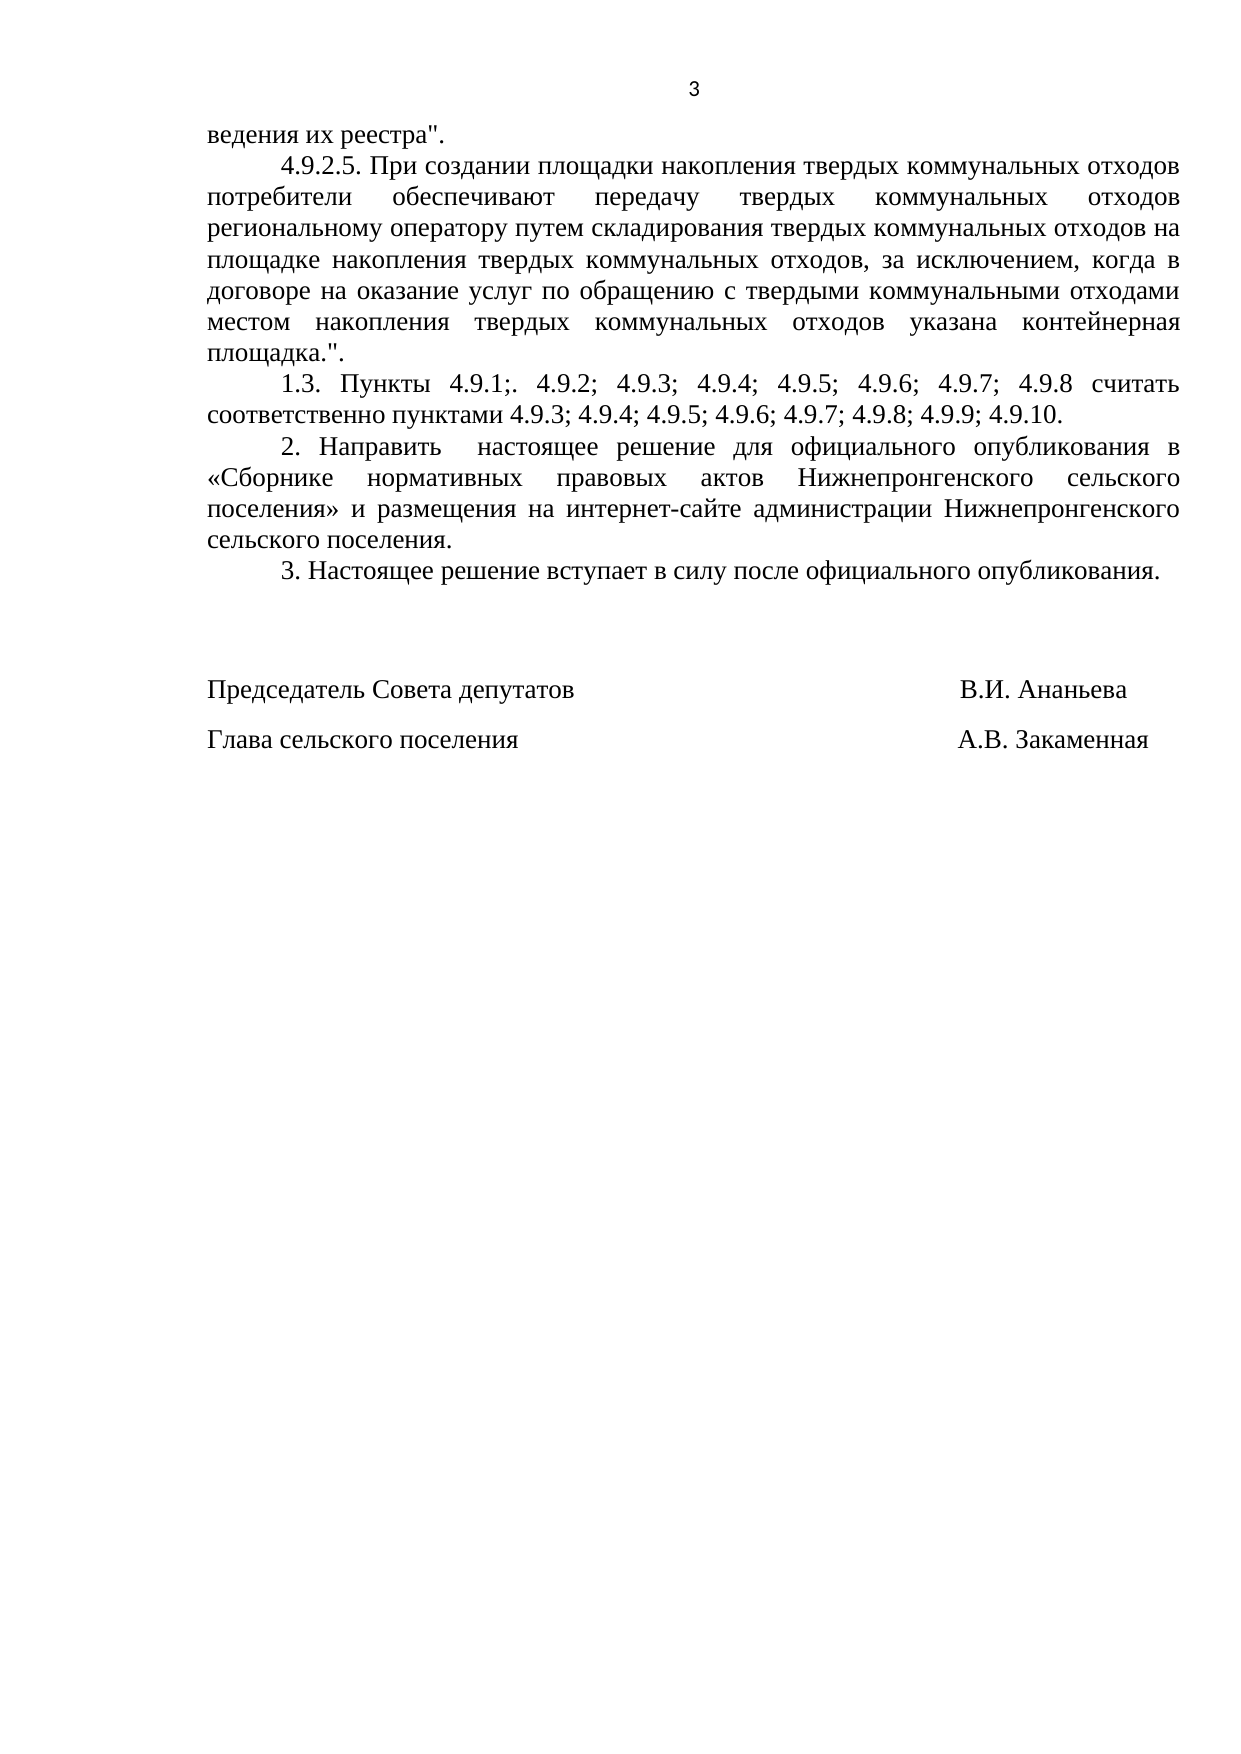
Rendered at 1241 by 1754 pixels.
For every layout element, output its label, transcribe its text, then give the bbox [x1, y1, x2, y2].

text 2. Направить настоящее решение для официального опубликования в «Сборнике нормативных правовых актов Нижнепронгенского сельского поселения» и размещения на интернет-сайте администрации Нижнепронгенского сельского поселения. [207, 429, 1181, 554]
text 3. Настоящее решение вступает в силу после официального опубликования. [207, 554, 1181, 585]
text Глава сельского поселения А.В. Закаменная [207, 729, 1181, 754]
text 1.3. Пункты 4.9.1;. 4.9.2; 4.9.3; 4.9.4; 4.9.5; 4.9.6; 4.9.7; 4.9.8 считать соответственно пунктами 4.9.3; 4.9.4; 4.9.5; 4.9.6; 4.9.7; 4.9.8; 4.9.9; 4.9.10. [207, 367, 1181, 429]
text 4.9.2.5. При создании площадки накопления твердых коммунальных отходов потребители обеспечивают передачу твердых коммунальных отходов региональному оператору путем складирования твердых коммунальных отходов на площадке накопления твердых коммунальных отходов, за исключением, когда в договоре на оказание услуг по обращению с твердыми коммунальными отходами местом накопления твердых коммунальных отходов указана контейнерная площадка.". [207, 149, 1181, 367]
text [207, 118, 1181, 149]
text Председатель Совета депутатов В.И. Ананьева [207, 679, 1181, 704]
